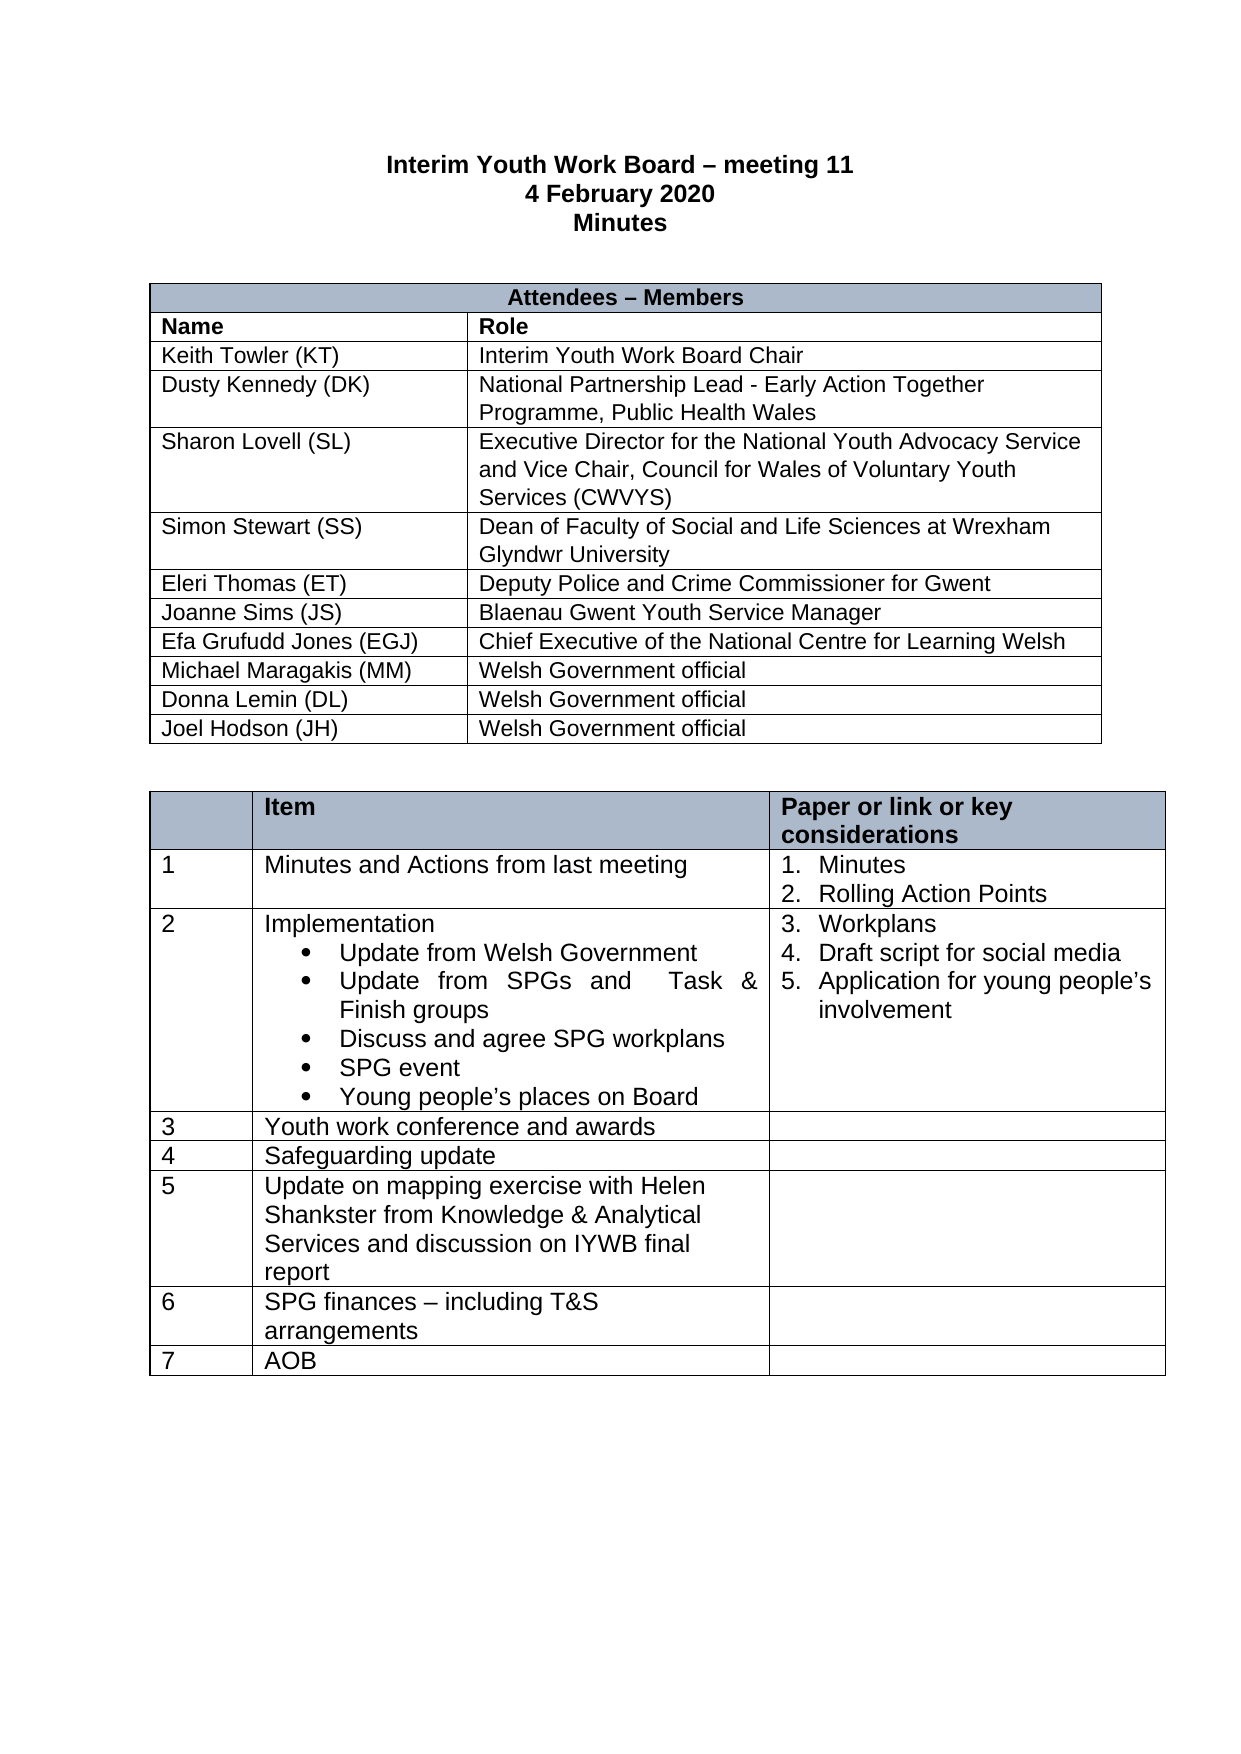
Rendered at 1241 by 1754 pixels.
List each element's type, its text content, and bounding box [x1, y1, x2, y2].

table_cell Welsh Government official [468, 686, 1101, 713]
table_cell National Partnership Lead - Early Action Together Programme, Public Health Wales [468, 371, 1101, 427]
table_cell Safeguarding update [253, 1141, 769, 1170]
table_cell Role [468, 313, 1101, 341]
table_cell [770, 1171, 1165, 1286]
table_cell 7 [151, 1346, 252, 1374]
table_cell Eleri Thomas (ET) [151, 570, 467, 598]
table_cell 1 [151, 850, 252, 908]
table_cell Name [151, 313, 467, 341]
table_cell Joel Hodson (JH) [151, 715, 467, 742]
table_cell Simon Stewart (SS) [151, 513, 467, 569]
table_cell 2 [151, 909, 252, 1111]
table_cell Keith Towler (KT) [151, 342, 467, 370]
table_cell Implementation Update from Welsh Government Update from SPGs and Task & Finish groups Discuss and agree SPG workplans SPG event Young people’s places on Board [253, 909, 769, 1111]
table_cell 6 [151, 1287, 252, 1345]
table_cell Efa Grufudd Jones (EGJ) [151, 628, 467, 656]
table_cell Welsh Government official [468, 657, 1101, 684]
table_cell SPG finances – including T&S arrangements [253, 1287, 769, 1345]
table_cell [770, 1141, 1165, 1170]
table_cell Workplans Draft script for social media Application for young people’s involvement [770, 909, 1165, 1111]
table_cell Dean of Faculty of Social and Life Sciences at Wrexham Glyndwr University [468, 513, 1101, 569]
table_cell Joanne Sims (JS) [151, 599, 467, 627]
table_cell Minutes Rolling Action Points [770, 850, 1165, 908]
table_header [151, 792, 252, 849]
table_cell 4 [151, 1141, 252, 1170]
table_header Paper or link or key considerations [770, 792, 1165, 849]
text 4 February 2020 [150, 179, 1090, 207]
table_cell [770, 1346, 1165, 1374]
text Interim Youth Work Board – meeting 11 [150, 150, 1090, 179]
table_cell 3 [151, 1112, 252, 1140]
table_header Item [253, 792, 769, 849]
table_header Attendees – Members [151, 284, 1101, 312]
table_cell Executive Director for the National Youth Advocacy Service and Vice Chair, Council for Wales of Voluntary Youth Services (CWVYS) [468, 428, 1101, 512]
table_cell Blaenau Gwent Youth Service Manager [468, 599, 1101, 627]
table_cell Deputy Police and Crime Commissioner for Gwent [468, 570, 1101, 598]
table_cell Dusty Kennedy (DK) [151, 371, 467, 427]
text Minutes [150, 207, 1090, 236]
table_cell AOB [253, 1346, 769, 1374]
table_cell Interim Youth Work Board Chair [468, 342, 1101, 370]
table_cell [770, 1112, 1165, 1140]
table_cell Chief Executive of the National Centre for Learning Welsh [468, 628, 1101, 656]
table_cell [770, 1287, 1165, 1345]
table_cell 5 [151, 1171, 252, 1286]
table_cell Update on mapping exercise with Helen Shankster from Knowledge & Analytical Services and discussion on IYWB final report [253, 1171, 769, 1286]
table_cell Welsh Government official [468, 715, 1101, 742]
table_cell Michael Maragakis (MM) [151, 657, 467, 684]
table_cell Minutes and Actions from last meeting [253, 850, 769, 908]
table_cell Youth work conference and awards [253, 1112, 769, 1140]
table_cell Donna Lemin (DL) [151, 686, 467, 713]
table_cell Sharon Lovell (SL) [151, 428, 467, 512]
